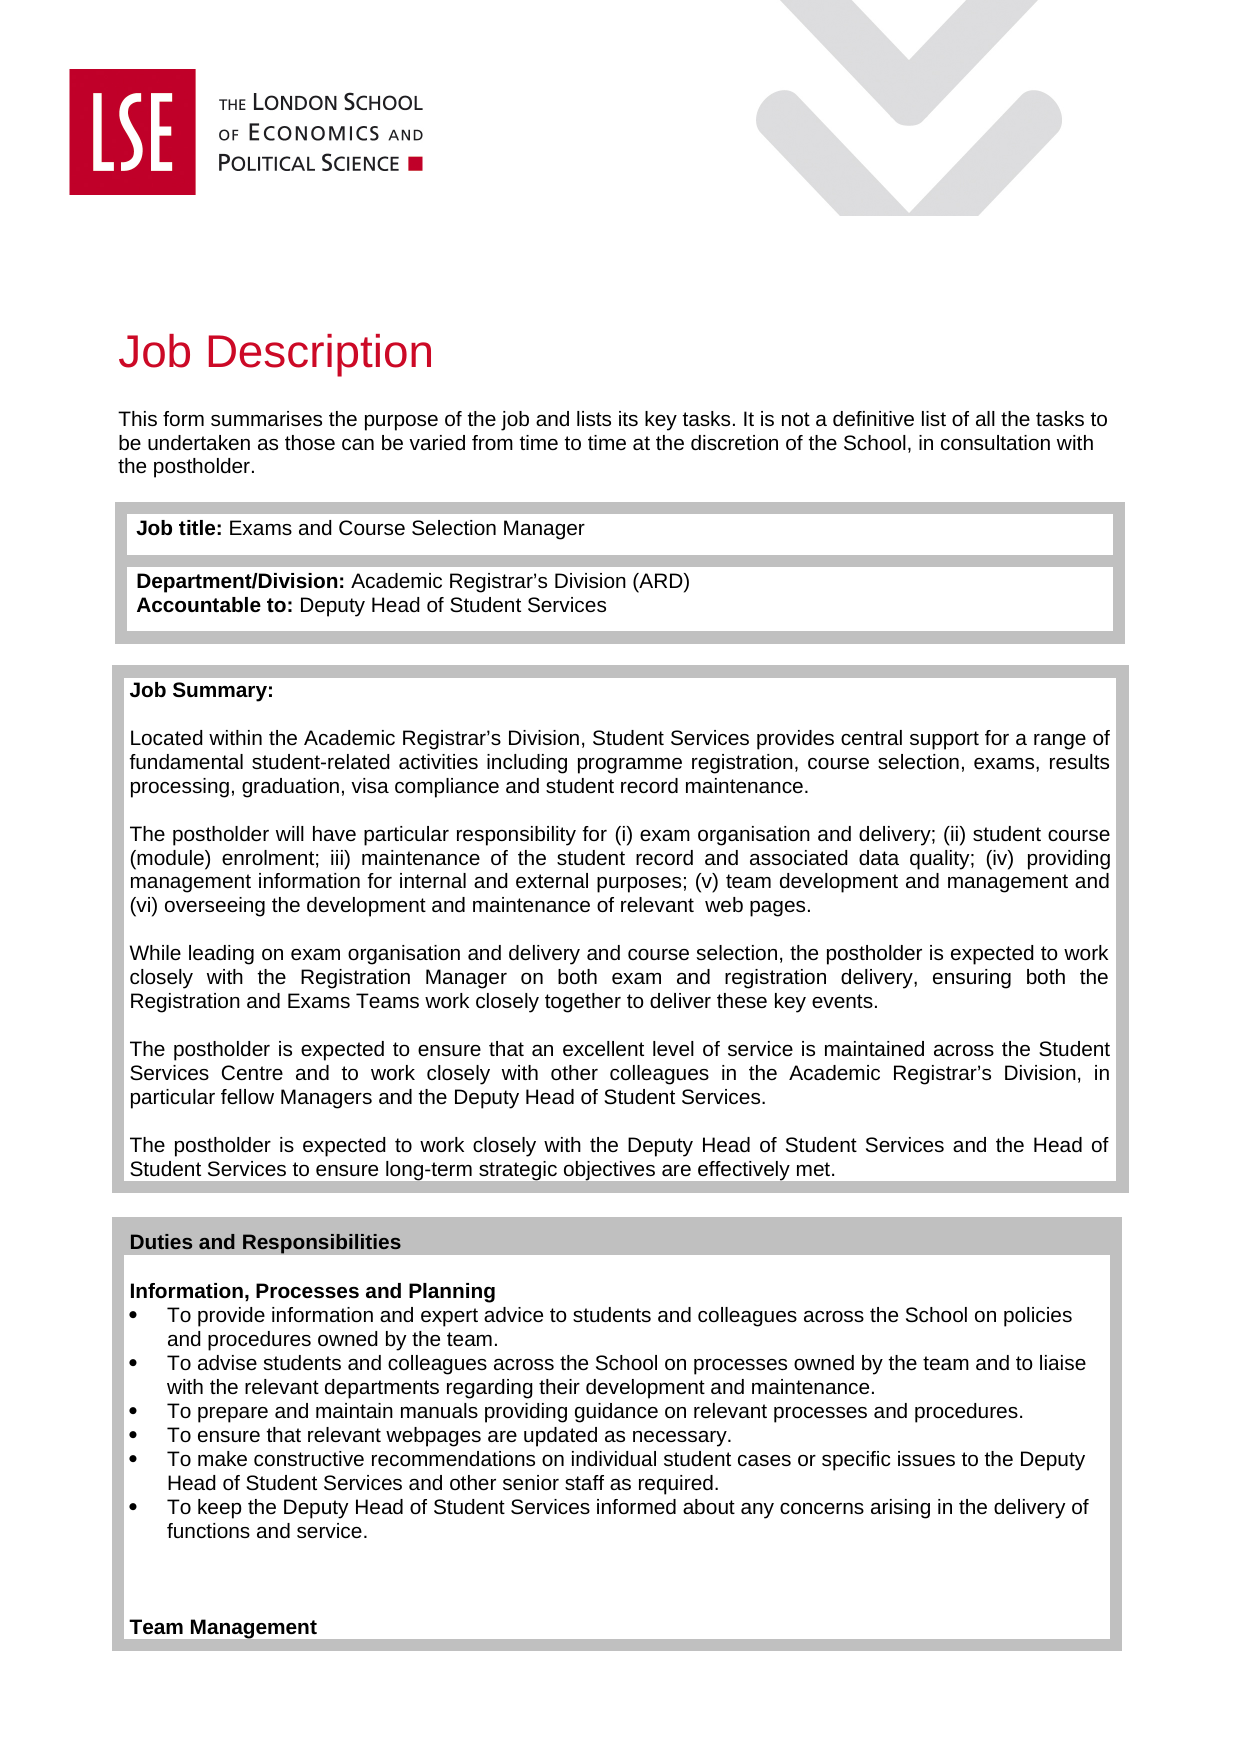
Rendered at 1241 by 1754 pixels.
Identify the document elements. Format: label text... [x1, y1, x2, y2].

table_header Job Summary: Located within the Academic Registrar’s Division, Student Services provides central support for a range of fundamental student-related activities including programme registration, course selection, exams, results processing, graduation, visa compliance and student record maintenance. The postholder will have particular responsibility for (i) exam organisation and delivery; (ii) student course (module) enrolment; iii) maintenance of the student record and associated data quality; (iv) providing management information for internal and external purposes; (v) team development and management and (vi) overseeing the development and maintenance of relevant web pages. While leading on exam organisation and delivery and course selection, the postholder is expected to work closely with the Registration Manager on both exam and registration delivery, ensuring both the Registration and Exams Teams work closely together to deliver these key events. The postholder is expected to ensure that an excellent level of service is maintained across the Student Services Centre and to work closely with other colleagues in the Academic Registrar’s Division, in particular fellow Managers and the Deputy Head of Student Services. The postholder is expected to work closely with the Deputy Head of Student Services and the Head of Student Services to ensure long-term strategic objectives are effectively met. [124, 678, 1116, 1181]
table_header Duties and Responsibilities [124, 1230, 1110, 1255]
subtitle Job Description [118, 325, 1122, 378]
subtitle This form summarises the purpose of the job and lists its key tasks. It is not a definitive list of all the tasks to be undertaken as those can be varied from time to time at the discretion of the School, in consultation with the postholder. [118, 406, 1122, 478]
picture [0, 0, 1240, 216]
